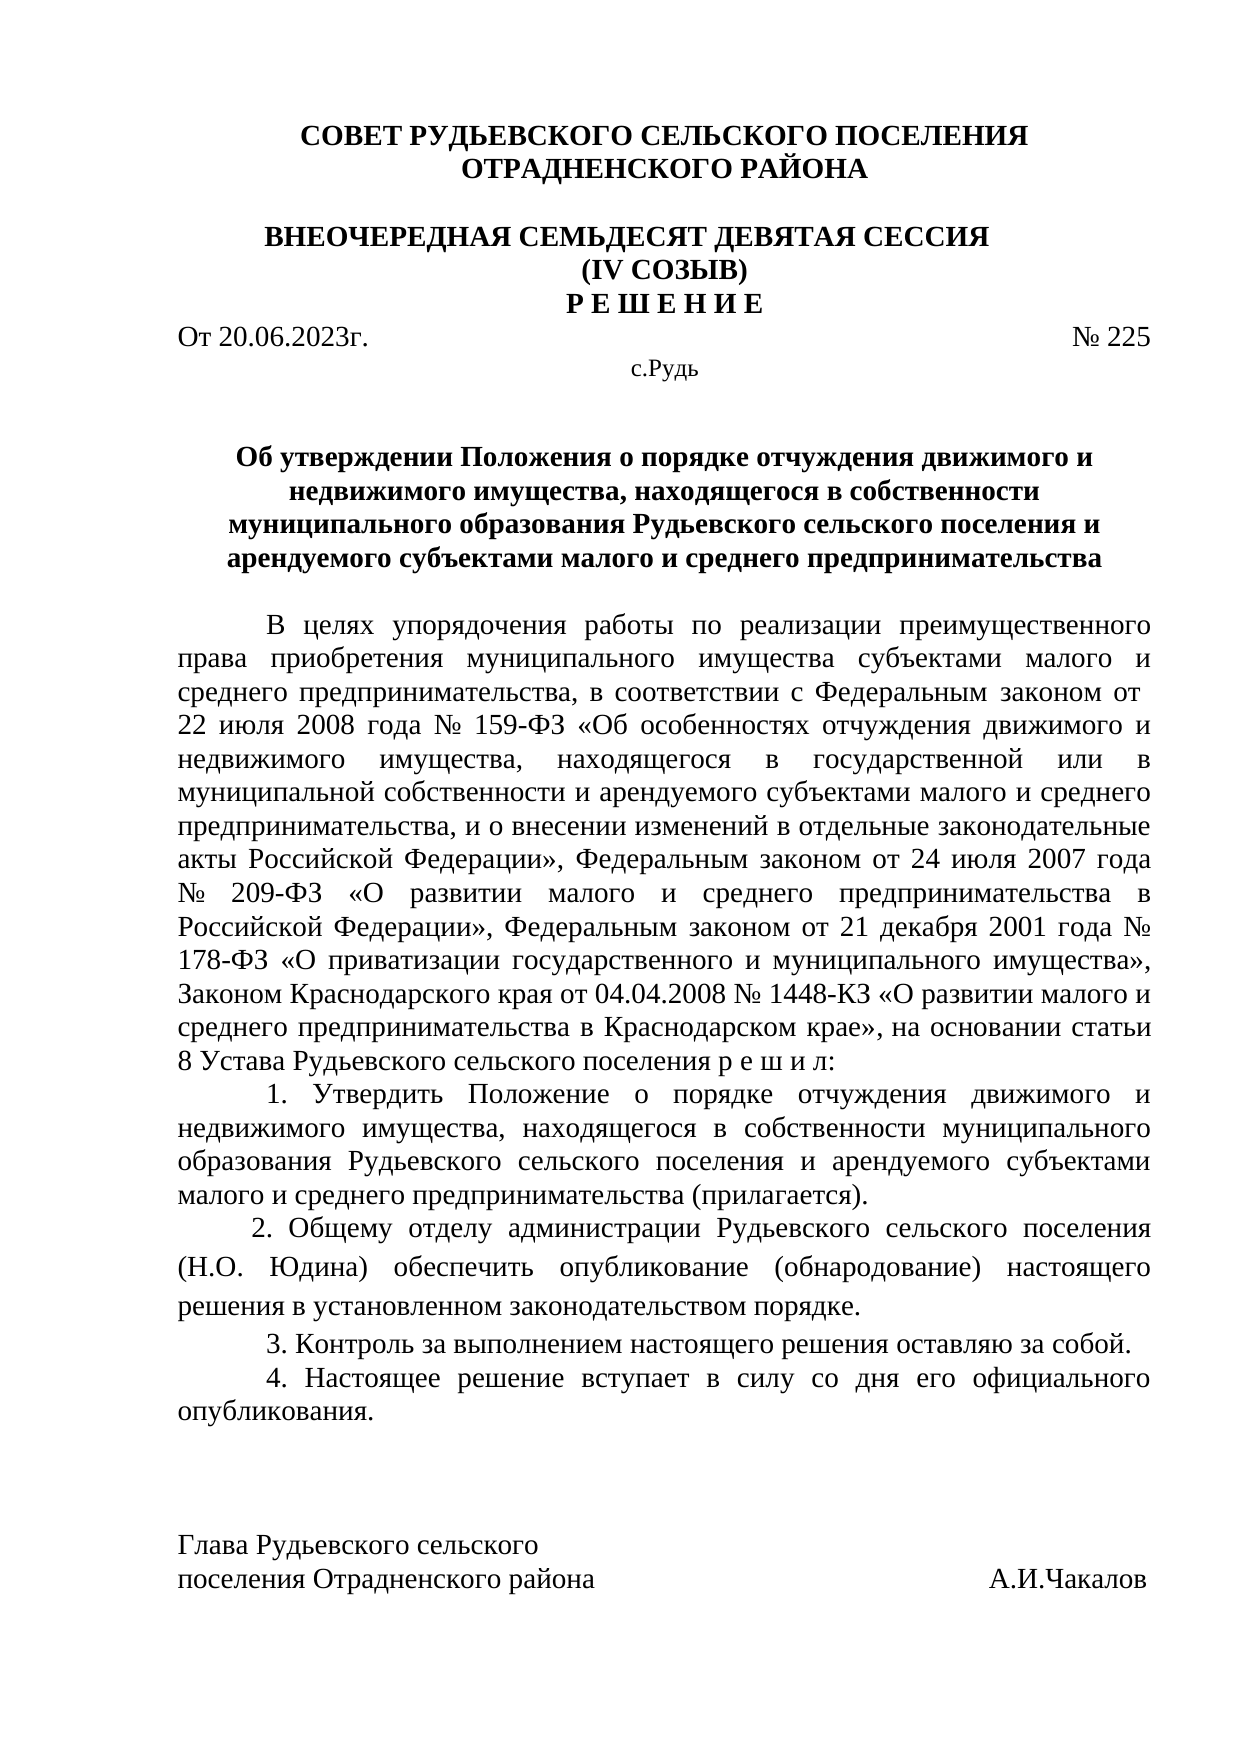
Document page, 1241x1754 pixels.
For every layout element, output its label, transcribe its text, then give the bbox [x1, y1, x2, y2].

text ВНЕОЧЕРЕДНАЯ СЕМЬДЕСЯТ ДЕВЯТАЯ СЕССИЯ [102, 219, 1152, 252]
subtitle СОВЕТ РУДЬЕВСКОГО СЕЛЬСКОГО ПОСЕЛЕНИЯ [177, 118, 1152, 152]
text В целях упорядочения работы по реализации преимущественного права приобретения муниципального имущества субъектами малого и среднего предпринимательства, в соответствии с Федеральным законом от 22 июля 2008 года № 159-ФЗ «Об особенностях отчуждения движимого и недвижимого имущества, находящегося в государственной или в муниципальной собственности и арендуемого субъектами малого и среднего предпринимательства, и о внесении изменений в отдельные законодательные акты Российской Федерации», Федеральным законом от 24 июля 2007 года № 209-ФЗ «О развитии малого и среднего предпринимательства в Российской Федерации», Федеральным законом от 21 декабря 2001 года № 178-ФЗ «О приватизации государственного и муниципального имущества», Законом Краснодарского края от 04.04.2008 № 1448-КЗ «О развитии малого и среднего предпринимательства в Краснодарском крае», на основании статьи 8 Устава Рудьевского сельского поселения р е ш и л: [177, 607, 1152, 1076]
text 3. Контроль за выполнением настоящего решения оставляю за собой. [177, 1326, 1152, 1360]
text с.Рудь [177, 353, 1152, 382]
title Об утверждении Положения о порядке отчуждения движимого и недвижимого имущества, находящегося в собственности муниципального образования Рудьевского сельского поселения и арендуемого субъектами малого и среднего предпринимательства [177, 439, 1152, 573]
subtitle Р Е Ш Е Н И Е [177, 286, 1152, 319]
text 4. Настоящее решение вступает в силу со дня его официального опубликования. [177, 1360, 1152, 1427]
title От 20.06.2023г. № 225 [177, 319, 1152, 353]
text поселения Отрадненского района А.И.Чакалов [177, 1561, 1152, 1594]
text 1. Утвердить Положение о порядке отчуждения движимого и недвижимого имущества, находящегося в собственности муниципального образования Рудьевского сельского поселения и арендуемого субъектами малого и среднего предпринимательства (прилагается). [177, 1076, 1152, 1211]
text 2. Общему отделу администрации Рудьевского сельского поселения (Н.О. Юдина) обеспечить опубликование (обнародование) настоящего решения в установленном законодательством порядке. [177, 1283, 1152, 1321]
subtitle (IV СОЗЫВ) [177, 252, 1152, 286]
text Глава Рудьевского сельского [177, 1527, 1152, 1561]
subtitle ОТРАДНЕНСКОГО РАЙОНА [177, 152, 1152, 185]
